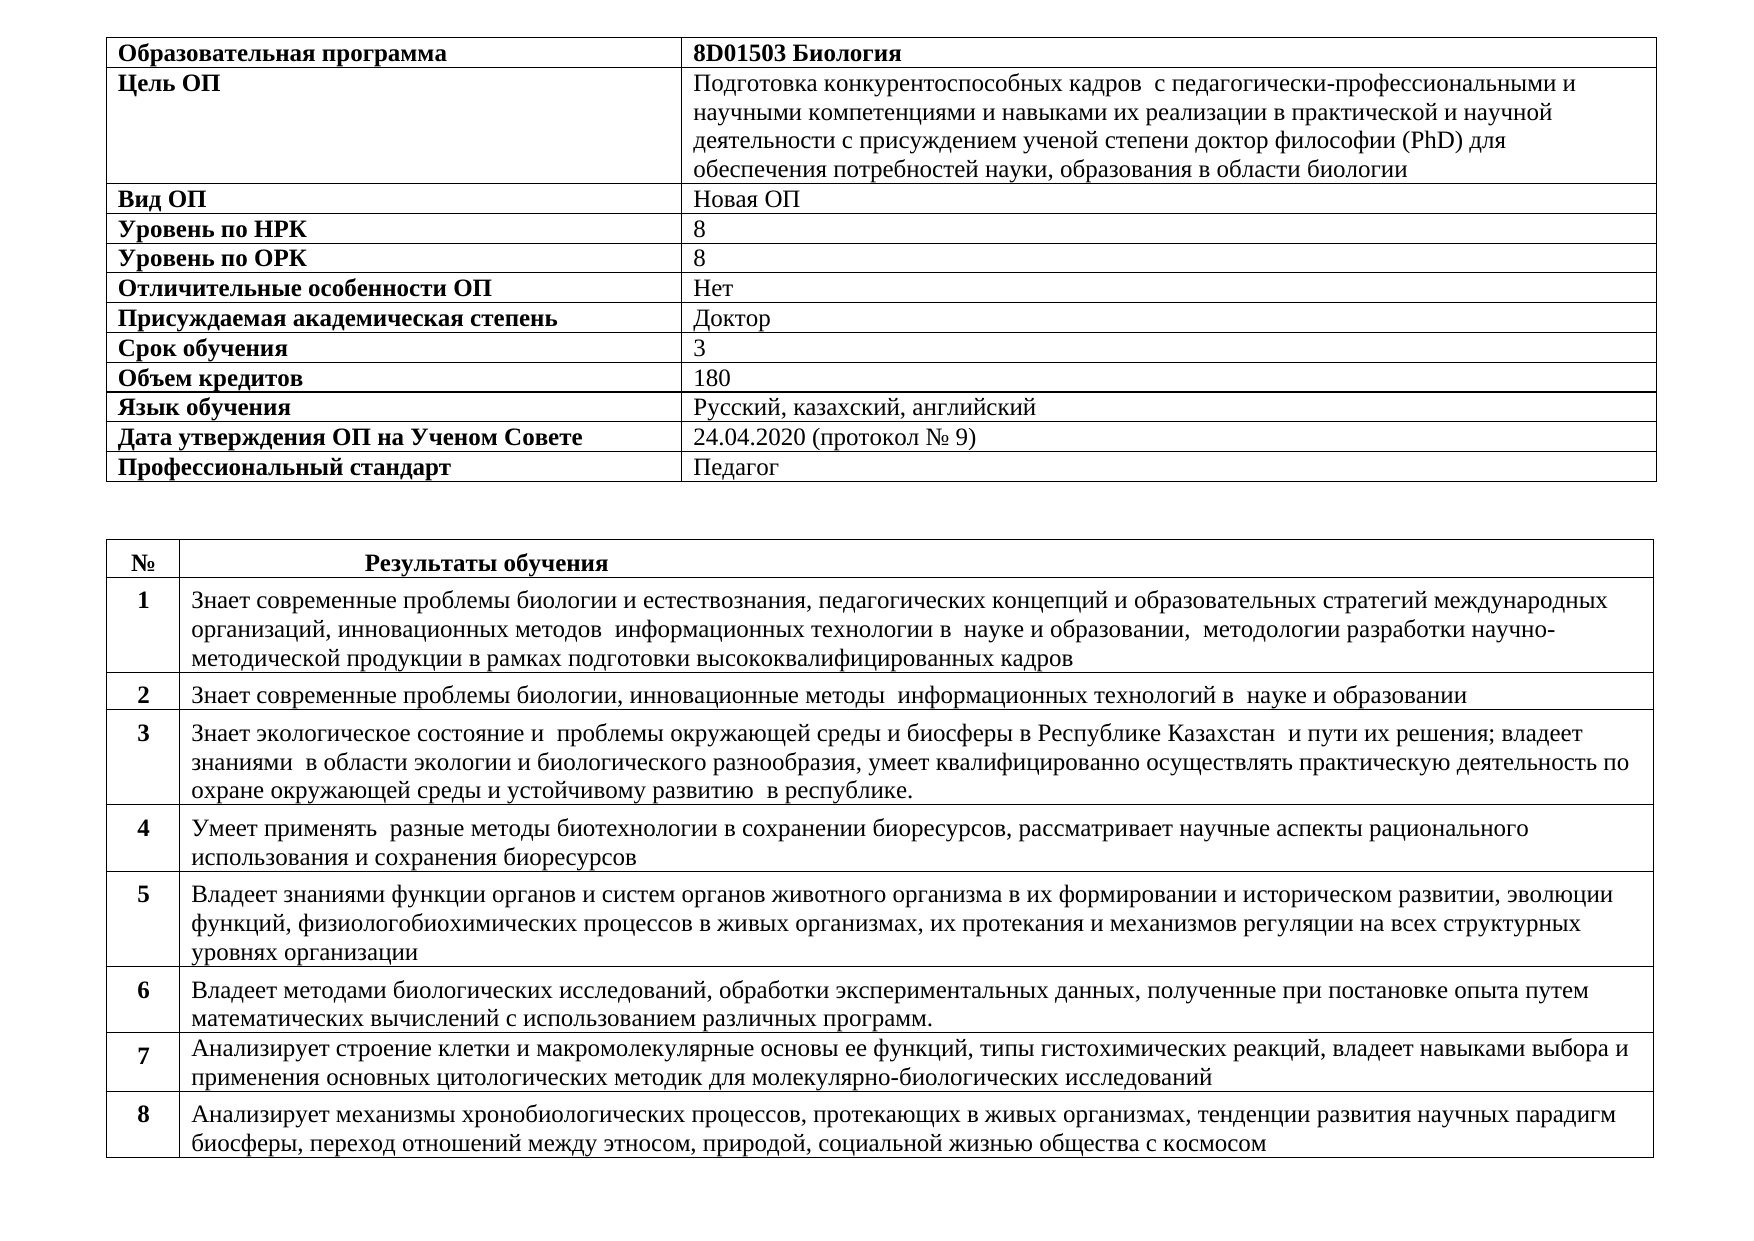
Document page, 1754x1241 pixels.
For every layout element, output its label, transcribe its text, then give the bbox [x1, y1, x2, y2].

table_cell 8 [107, 1092, 179, 1157]
table_cell 1 [107, 578, 179, 672]
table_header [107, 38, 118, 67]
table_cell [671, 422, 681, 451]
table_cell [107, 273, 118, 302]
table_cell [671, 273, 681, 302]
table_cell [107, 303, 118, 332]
table_cell 4 [107, 805, 179, 871]
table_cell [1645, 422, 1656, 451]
table_cell 6 [107, 967, 179, 1032]
table_cell Знает современные проблемы биологии, инновационные методы информационных технологий в науке и образовании [180, 673, 1653, 709]
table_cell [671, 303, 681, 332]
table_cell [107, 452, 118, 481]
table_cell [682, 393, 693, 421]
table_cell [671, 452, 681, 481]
table_header Результаты обучения [180, 540, 1653, 577]
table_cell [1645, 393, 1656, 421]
table_cell 3 [107, 710, 179, 804]
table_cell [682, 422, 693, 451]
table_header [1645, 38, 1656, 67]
table_cell Знает современные проблемы биологии и естествознания, педагогических концепций и образовательных стратегий международных организаций, инновационных методов информационных технологии в науке и образовании, методологии разработки научно-методической продукции в рамках подготовки высококвалифицированных кадров [180, 578, 1653, 672]
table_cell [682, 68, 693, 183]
table_cell Цель ОП [107, 68, 681, 183]
table_cell Владеет знаниями функции органов и систем органов животного организма в их формировании и историческом развитии, эволюции функций, физиологобиохимических процессов в живых организмах, их протекания и механизмов регуляции на всех структурных уровнях организации [180, 872, 1653, 966]
table_cell 2 [107, 673, 179, 709]
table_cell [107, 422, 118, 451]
table_cell 5 [107, 872, 179, 966]
table_cell Умеет применять разные методы биотехнологии в сохранении биоресурсов, рассматривает научные аспекты рационального использования и сохранения биоресурсов [180, 805, 1653, 871]
table_cell Знает экологическое состояние и проблемы окружающей среды и биосферы в Республике Казахстан и пути их решения; владеет знаниями в области экологии и биологического разнообразия, умеет квалифицированно осуществлять практическую деятельность по охране окружающей среды и устойчивому развитию в республике. [180, 710, 1653, 804]
table_cell Владеет методами биологических исследований, обработки экспериментальных данных, полученные при постановке опыта путем математических вычислений с использованием различных программ. [180, 967, 1653, 1032]
table_cell Анализирует строение клетки и макромолекулярные основы ее функций, типы гистохимических реакций, владеет навыками выбора и применения основных цитологических методик для молекулярно-биологических исследований [180, 1033, 1653, 1091]
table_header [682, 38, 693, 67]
table_cell 7 [107, 1033, 179, 1091]
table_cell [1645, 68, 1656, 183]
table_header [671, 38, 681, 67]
table_header № [107, 540, 179, 577]
table_cell Анализирует механизмы хронобиологических процессов, протекающих в живых организмах, тенденции развития научных парадигм биосферы, переход отношений между этносом, природой, социальной жизнью общества с космосом [180, 1092, 1653, 1157]
